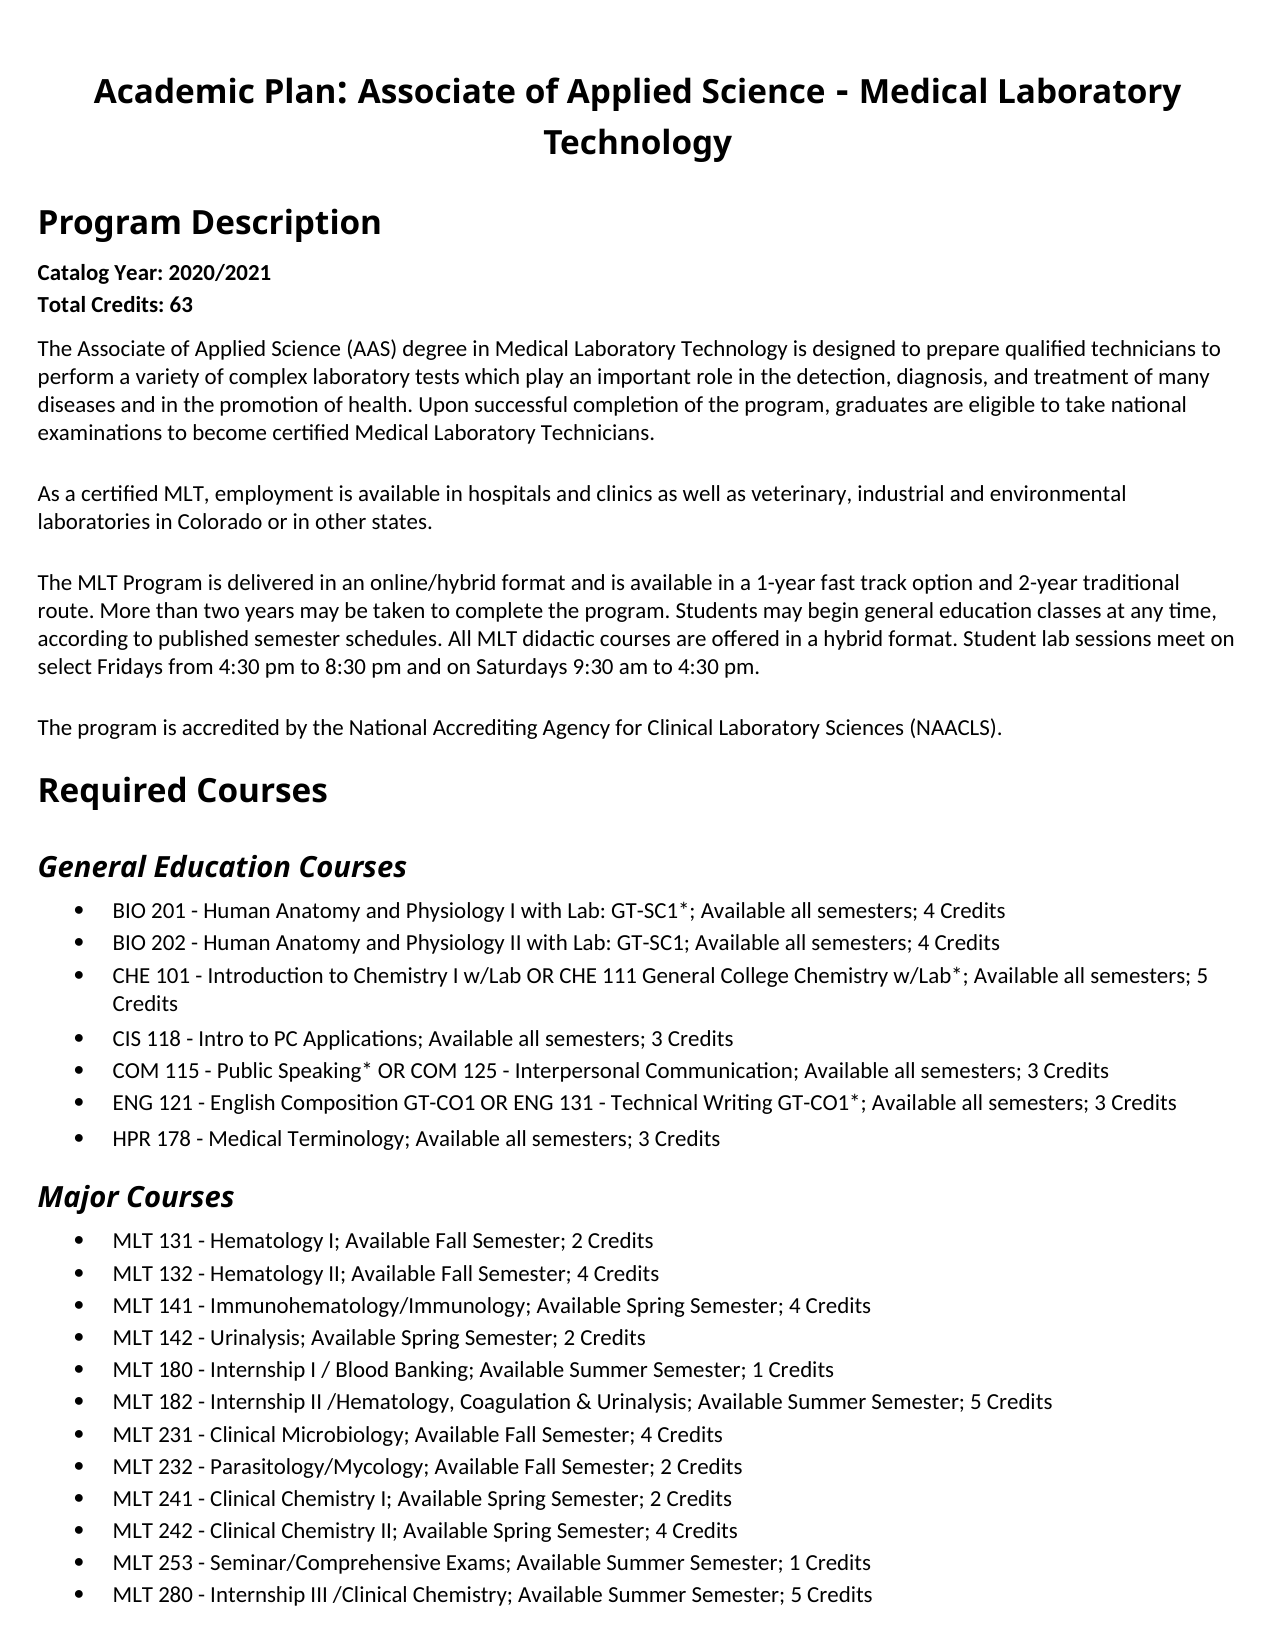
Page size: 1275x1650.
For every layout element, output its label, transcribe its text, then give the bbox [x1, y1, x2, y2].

text Total Credits: 63 [37, 290, 1237, 318]
list ENG 121 - English Composition GT-CO1 OR ENG 131 - Technical Writing GT-CO1*; Available all semesters; 3 Credits [75, 1088, 1237, 1116]
list HPR 178 - Medical Terminology; Available all semesters; 3 Credits [75, 1124, 1237, 1152]
list MLT 242 - Clinical Chemistry II; Available Spring Semester; 4 Credits [75, 1516, 1237, 1544]
subtitle General Education Courses [37, 847, 1237, 886]
text As a certified MLT, employment is available in hospitals and clinics as well as veterinary, industrial and environmental laboratories in Colorado or in other states. [37, 479, 1237, 535]
title Academic Plan: Associate of Applied Science - Medical Laboratory Technology [37, 62, 1237, 164]
subtitle Required Courses [37, 766, 1237, 812]
list MLT 232 - Parasitology/Mycology; Available Fall Semester; 2 Credits [75, 1452, 1237, 1480]
list MLT 131 - Hematology I; Available Fall Semester; 2 Credits [75, 1227, 1237, 1254]
list MLT 182 - Internship II /Hematology, Coagulation & Urinalysis; Available Summer Semester; 5 Credits [75, 1387, 1237, 1416]
subtitle Major Courses [37, 1177, 1237, 1216]
list BIO 201 - Human Anatomy and Physiology I with Lab: GT-SC1*; Available all semesters; 4 Credits [75, 896, 1237, 924]
list CHE 101 - Introduction to Chemistry I w/Lab OR CHE 111 General College Chemistry w/Lab*; Available all semesters; 5 Credits [75, 961, 1237, 1017]
list MLT 280 - Internship III /Clinical Chemistry; Available Summer Semester; 5 Credits [75, 1581, 1237, 1609]
list MLT 180 - Internship I / Blood Banking; Available Summer Semester; 1 Credits [75, 1355, 1237, 1383]
text The Associate of Applied Science (AAS) degree in Medical Laboratory Technology is designed to prepare qualified technicians to perform a variety of complex laboratory tests which play an important role in the detection, diagnosis, and treatment of many diseases and in the promotion of health. Upon successful completion of the program, graduates are eligible to take national examinations to become certified Medical Laboratory Technicians. [37, 334, 1237, 446]
list CIS 118 - Intro to PC Applications; Available all semesters; 3 Credits [75, 1024, 1237, 1052]
list MLT 142 - Urinalysis; Available Spring Semester; 2 Credits [75, 1323, 1237, 1351]
list MLT 231 - Clinical Microbiology; Available Fall Semester; 4 Credits [75, 1420, 1237, 1448]
text The MLT Program is delivered in an online/hybrid format and is available in a 1-year fast track option and 2-year traditional route. More than two years may be taken to complete the program. Students may begin general education classes at any time, according to published semester schedules. All MLT didactic courses are offered in a hybrid format. Student lab sessions meet on select Fridays from 4:30 pm to 8:30 pm and on Saturdays 9:30 am to 4:30 pm. [37, 568, 1237, 680]
list MLT 132 - Hematology II; Available Fall Semester; 4 Credits [75, 1259, 1237, 1287]
list MLT 253 - Seminar/Comprehensive Exams; Available Summer Semester; 1 Credits [75, 1548, 1237, 1576]
list MLT 141 - Immunohematology/Immunology; Available Spring Semester; 4 Credits [75, 1291, 1237, 1319]
subtitle Program Description [37, 199, 1237, 244]
list BIO 202 - Human Anatomy and Physiology II with Lab: GT-SC1; Available all semesters; 4 Credits [75, 928, 1237, 957]
text Catalog Year: 2020/2021 [37, 258, 1237, 286]
list COM 115 - Public Speaking* OR COM 125 - Interpersonal Communication; Available all semesters; 3 Credits [75, 1056, 1237, 1084]
text The program is accredited by the National Accrediting Agency for Clinical Laboratory Sciences (NAACLS). [37, 713, 1237, 741]
list MLT 241 - Clinical Chemistry I; Available Spring Semester; 2 Credits [75, 1484, 1237, 1512]
